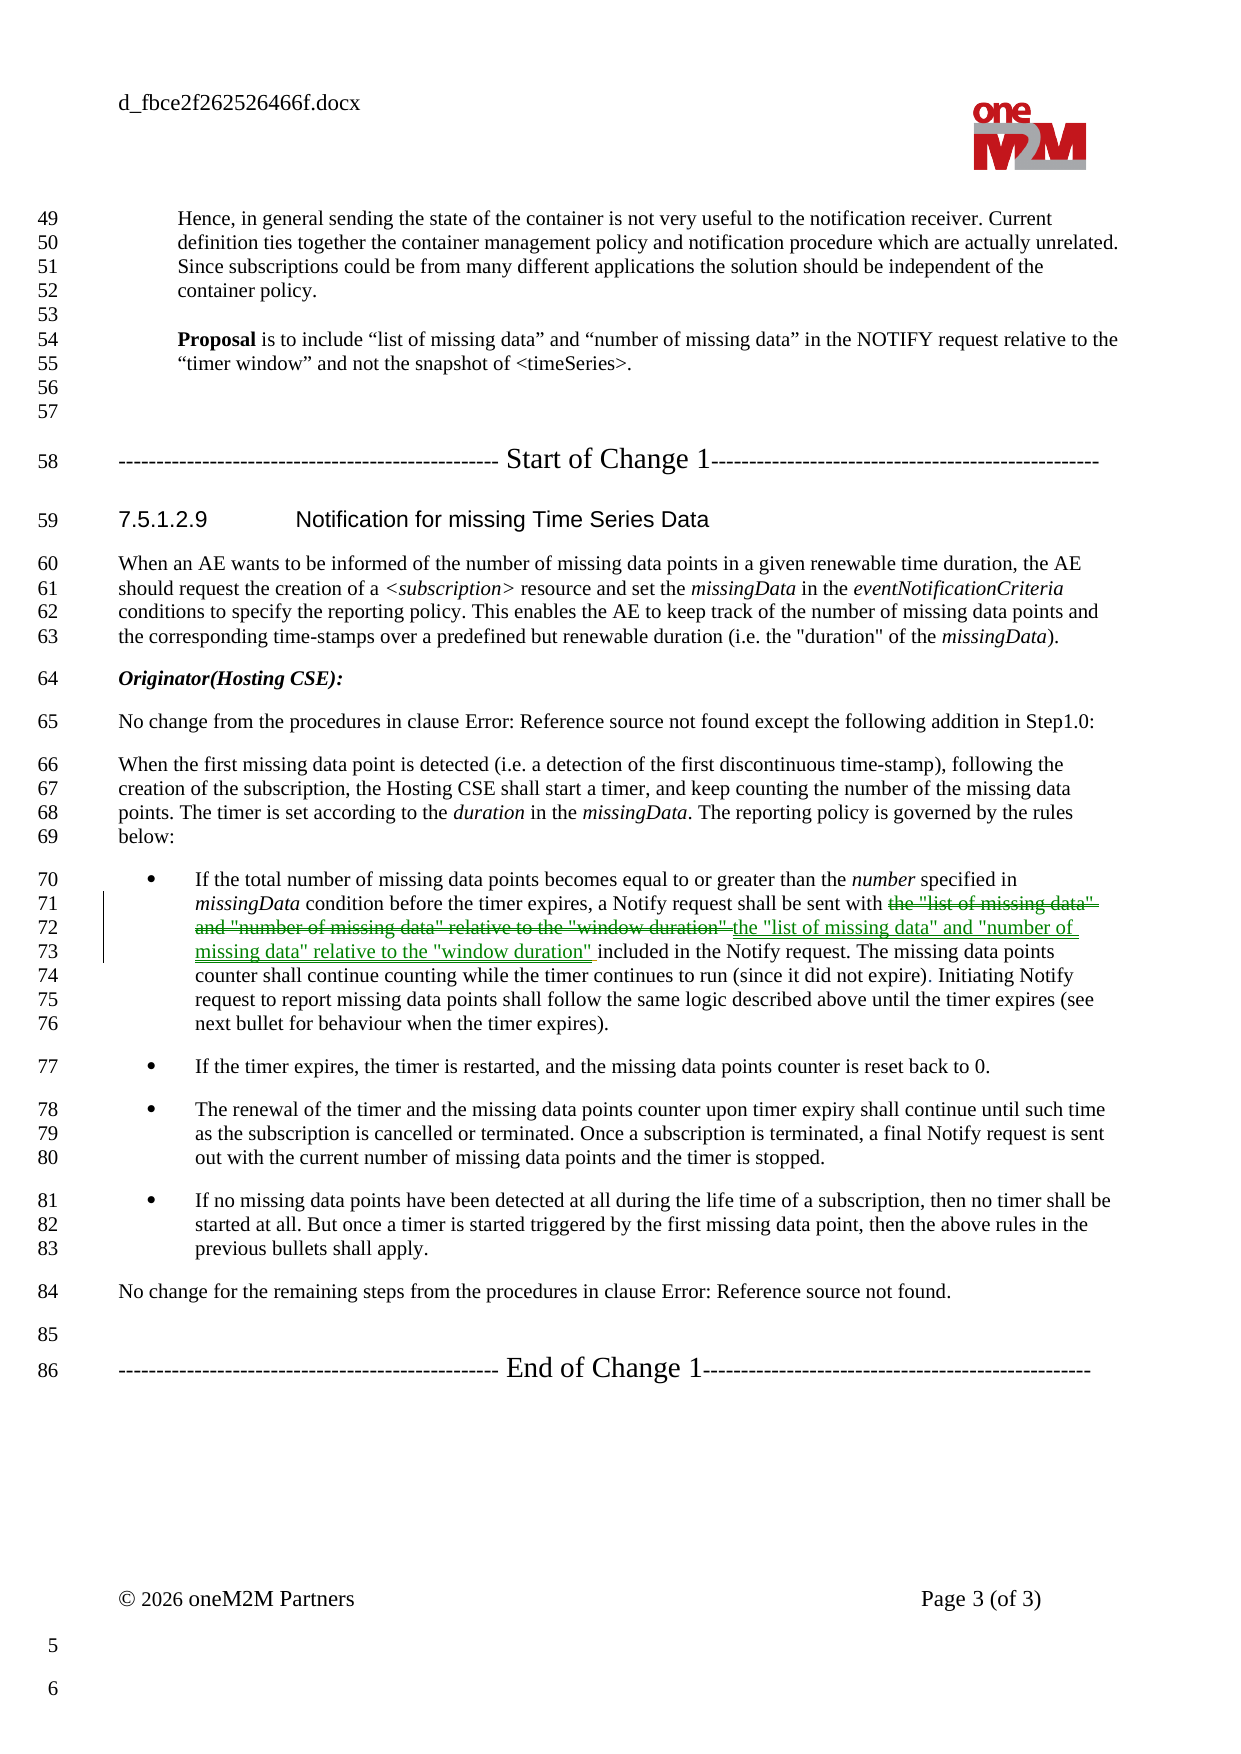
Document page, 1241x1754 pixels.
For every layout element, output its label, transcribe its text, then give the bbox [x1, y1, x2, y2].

text When the first missing data point is detected (i.e. a detection of the first discontinuous time-stamp), following the creation of the subscription, the Hosting CSE shall start a timer, and keep counting the number of the missing data points. The timer is set according to the duration in the missingData. The reporting policy is governed by the rules below: [118, 752, 1122, 848]
text When an AE wants to be informed of the number of missing data points in a given renewable time duration, the AE should request the creation of a <subscription> resource and set the missingData in the eventNotificationCriteria conditions to specify the reporting policy. This enables the AE to keep track of the number of missing data points and the corresponding time-stamps over a predefined but renewable duration (i.e. the "duration" of the missingData). [118, 551, 1122, 648]
text The renewal of the timer and the missing data points counter upon timer expiry shall continue until such time as the subscription is cancelled or terminated. Once a subscription is terminated, a final Notify request is sent out with the current number of missing data points and the timer is stopped. [148, 1097, 1122, 1169]
list Hence, in general sending the state of the container is not very useful to the notification receiver. Current definition ties together the container management policy and notification procedure which are actually unrelated. Since subscriptions could be from many different applications the solution should be independent of the container policy. [177, 206, 1122, 302]
text -------------------------------------------------- End of Change 1--------------------------------------------------- [118, 1350, 1122, 1384]
text If no missing data points have been detected at all during the life time of a subscription, then no timer shall be started at all. But once a timer is started triggered by the first missing data point, then the above rules in the previous bullets shall apply. [148, 1188, 1122, 1260]
text If the total number of missing data points becomes equal to or greater than the number specified in missingData condition before the timer expires, a Notify request shall be sent with included in the Notify request. The missing data points counter shall continue counting while the timer continues to run (since it did not expire). Initiating Notify request to report missing data points shall follow the same logic described above until the timer expires (see next bullet for behaviour when the timer expires). [148, 867, 1122, 1035]
picture [959, 88, 1100, 185]
subtitle 7.5.1.2.9 Notification for missing Time Series Data [118, 506, 1122, 533]
text Originator(Hosting CSE): [118, 666, 1122, 690]
text If the timer expires, the timer is restarted, and the missing data points counter is reset back to 0. [148, 1054, 1122, 1078]
text -------------------------------------------------- Start of Change 1--------------------------------------------------- [118, 441, 1122, 475]
list Proposal is to include “list of missing data” and “number of missing data” in the NOTIFY request relative to the “timer window” and not the snapshot of <timeSeries>. [177, 326, 1122, 374]
